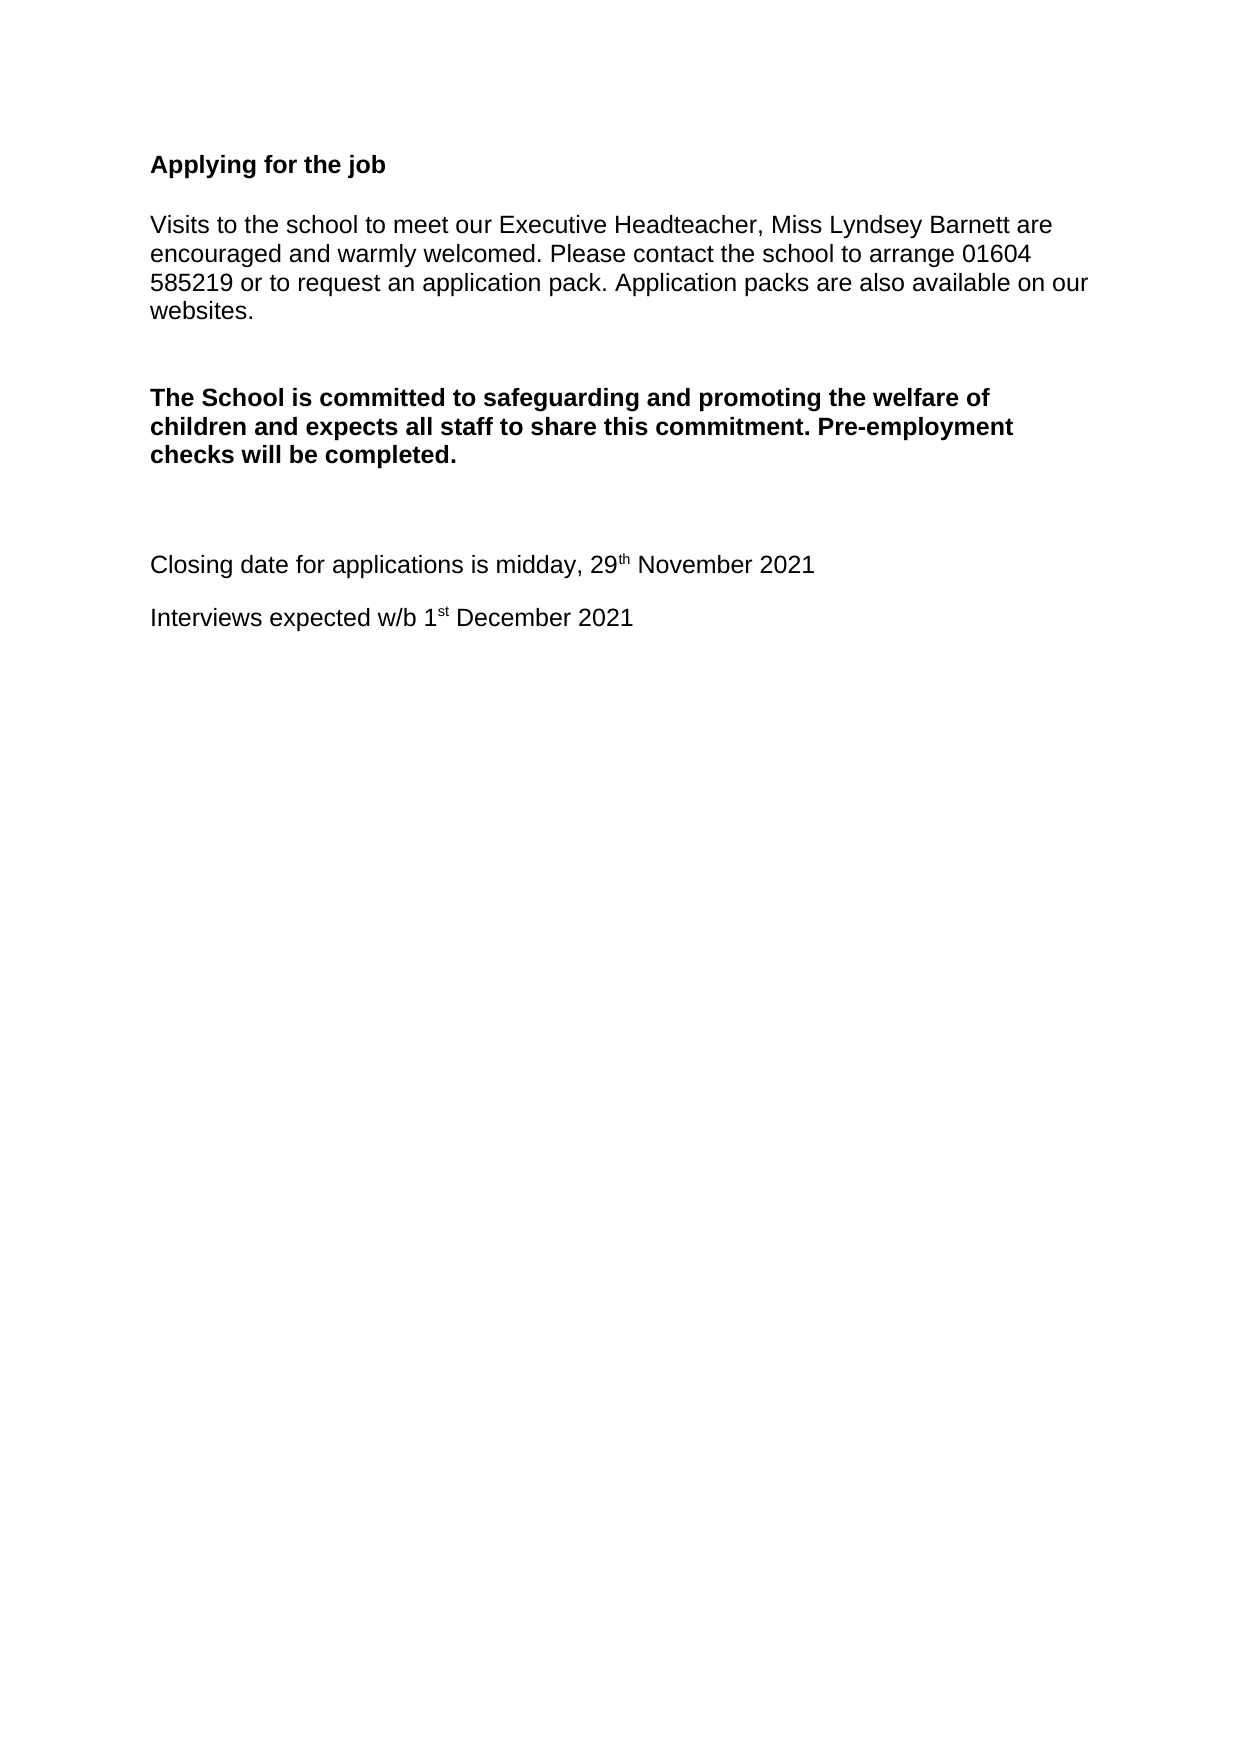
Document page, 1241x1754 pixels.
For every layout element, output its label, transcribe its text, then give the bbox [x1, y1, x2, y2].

text Closing date for applications is midday, 29th November 2021 [150, 551, 1090, 579]
text The School is committed to safeguarding and promoting the welfare of children and expects all staff to share this commitment. Pre-employment checks will be completed. [150, 354, 1090, 469]
text Interviews expected w/b 1st December 2021 [150, 603, 1090, 631]
text Visits to the school to meet our Executive Headteacher, Miss Lyndsey Barnett are encouraged and warmly welcomed. Please contact the school to arrange 01604 585219 or to request an application pack. Application packs are also available on our websites. [150, 210, 1090, 325]
text Applying for the job [150, 150, 1090, 179]
